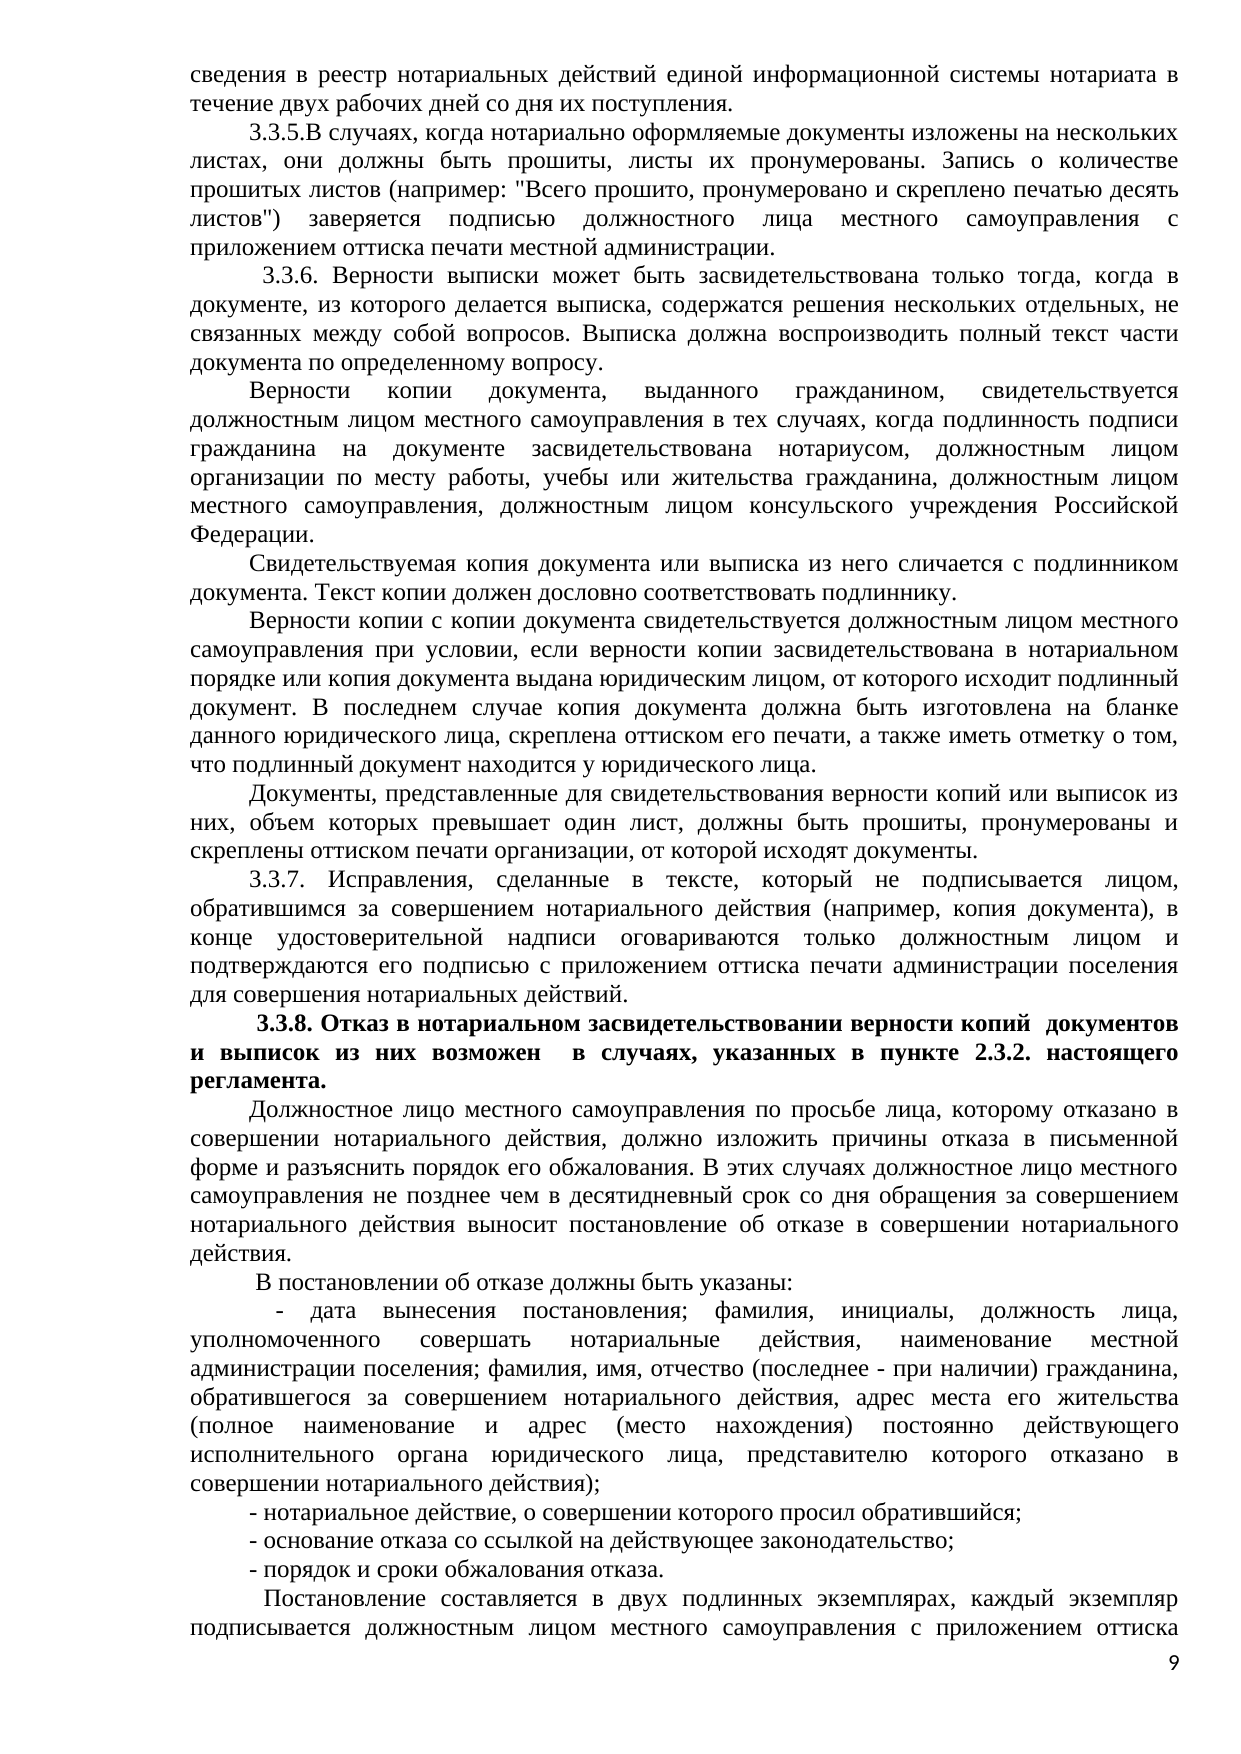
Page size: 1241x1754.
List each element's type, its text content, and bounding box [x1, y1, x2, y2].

text - порядок и сроки обжалования отказа. [190, 1554, 1179, 1583]
text - дата вынесения постановления; фамилия, инициалы, должность лица, уполномоченного совершать нотариальные действия, наименование местной администрации поселения; фамилия, имя, отчество (последнее - при наличии) гражданина, обратившегося за совершением нотариального действия, адрес места его жительства (полное наименование и адрес (место нахождения) постоянно действующего исполнительного органа юридического лица, представителю которого отказано в совершении нотариального действия); [190, 1295, 1179, 1497]
text 3.3.6. Верности выписки может быть засвидетельствована только тогда, когда в документе, из которого делается выписка, содержатся решения нескольких отдельных, не связанных между собой вопросов. Выписка должна воспроизводить полный текст части документа по определенному вопросу. [190, 260, 1179, 375]
text В постановлении об отказе должны быть указаны: [190, 1267, 1179, 1295]
text Документы, представленные для свидетельствования верности копий или выписок из них, объем которых превышает один лист, должны быть прошиты, пронумерованы и скреплены оттиском печати организации, от которой исходят документы. [190, 778, 1179, 864]
text 3.3.7. Исправления, сделанные в тексте, который не подписывается лицом, обратившимся за совершением нотариального действия (например, копия документа), в конце удостоверительной надписи оговариваются только должностным лицом и подтверждаются его подписью с приложением оттиска печати администрации поселения для совершения нотариальных действий. [190, 864, 1179, 1008]
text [190, 1583, 1179, 1640]
text Верности копии с копии документа свидетельствуется должностным лицом местного самоуправления при условии, если верности копии засвидетельствована в нотариальном порядке или копия документа выдана юридическим лицом, от которого исходит подлинный документ. В последнем случае копия документа должна быть изготовлена на бланке данного юридического лица, скреплена оттиском его печати, а также иметь отметку о том, что подлинный документ находится у юридического лица. [190, 605, 1179, 778]
text - основание отказа со ссылкой на действующее законодательство; [190, 1525, 1179, 1554]
text Свидетельствуемая копия документа или выписка из него сличается с подлинником документа. Текст копии должен дословно соответствовать подлиннику. [190, 548, 1179, 605]
text Верности копии документа, выданного гражданином, свидетельствуется должностным лицом местного самоуправления в тех случаях, когда подлинность подписи гражданина на документе засвидетельствована нотариусом, должностным лицом организации по месту работы, учебы или жительства гражданина, должностным лицом местного самоуправления, должностным лицом консульского учреждения Российской Федерации. [190, 375, 1179, 548]
text Должностное лицо местного самоуправления по просьбе лица, которому отказано в совершении нотариального действия, должно изложить причины отказа в письменной форме и разъяснить порядок его обжалования. В этих случаях должностное лицо местного самоуправления не позднее чем в десятидневный срок со дня обращения за совершением нотариального действия выносит постановление об отказе в совершении нотариального действия. [190, 1094, 1179, 1267]
text 3.3.5.В случаях, когда нотариально оформляемые документы изложены на нескольких листах, они должны быть прошиты, листы их пронумерованы. Запись о количестве прошитых листов (например: "Всего прошито, пронумеровано и скреплено печатью десять листов") заверяется подписью должностного лица местного самоуправления с приложением оттиска печати местной администрации. [190, 117, 1179, 260]
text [190, 59, 1179, 117]
text - нотариальное действие, о совершении которого просил обратившийся; [190, 1497, 1179, 1525]
text 3.3.8. Отказ в нотариальном засвидетельствовании верности копий документов и выписок из них возможен в случаях, указанных в пункте 2.3.2. настоящего регламента. [190, 1008, 1179, 1094]
